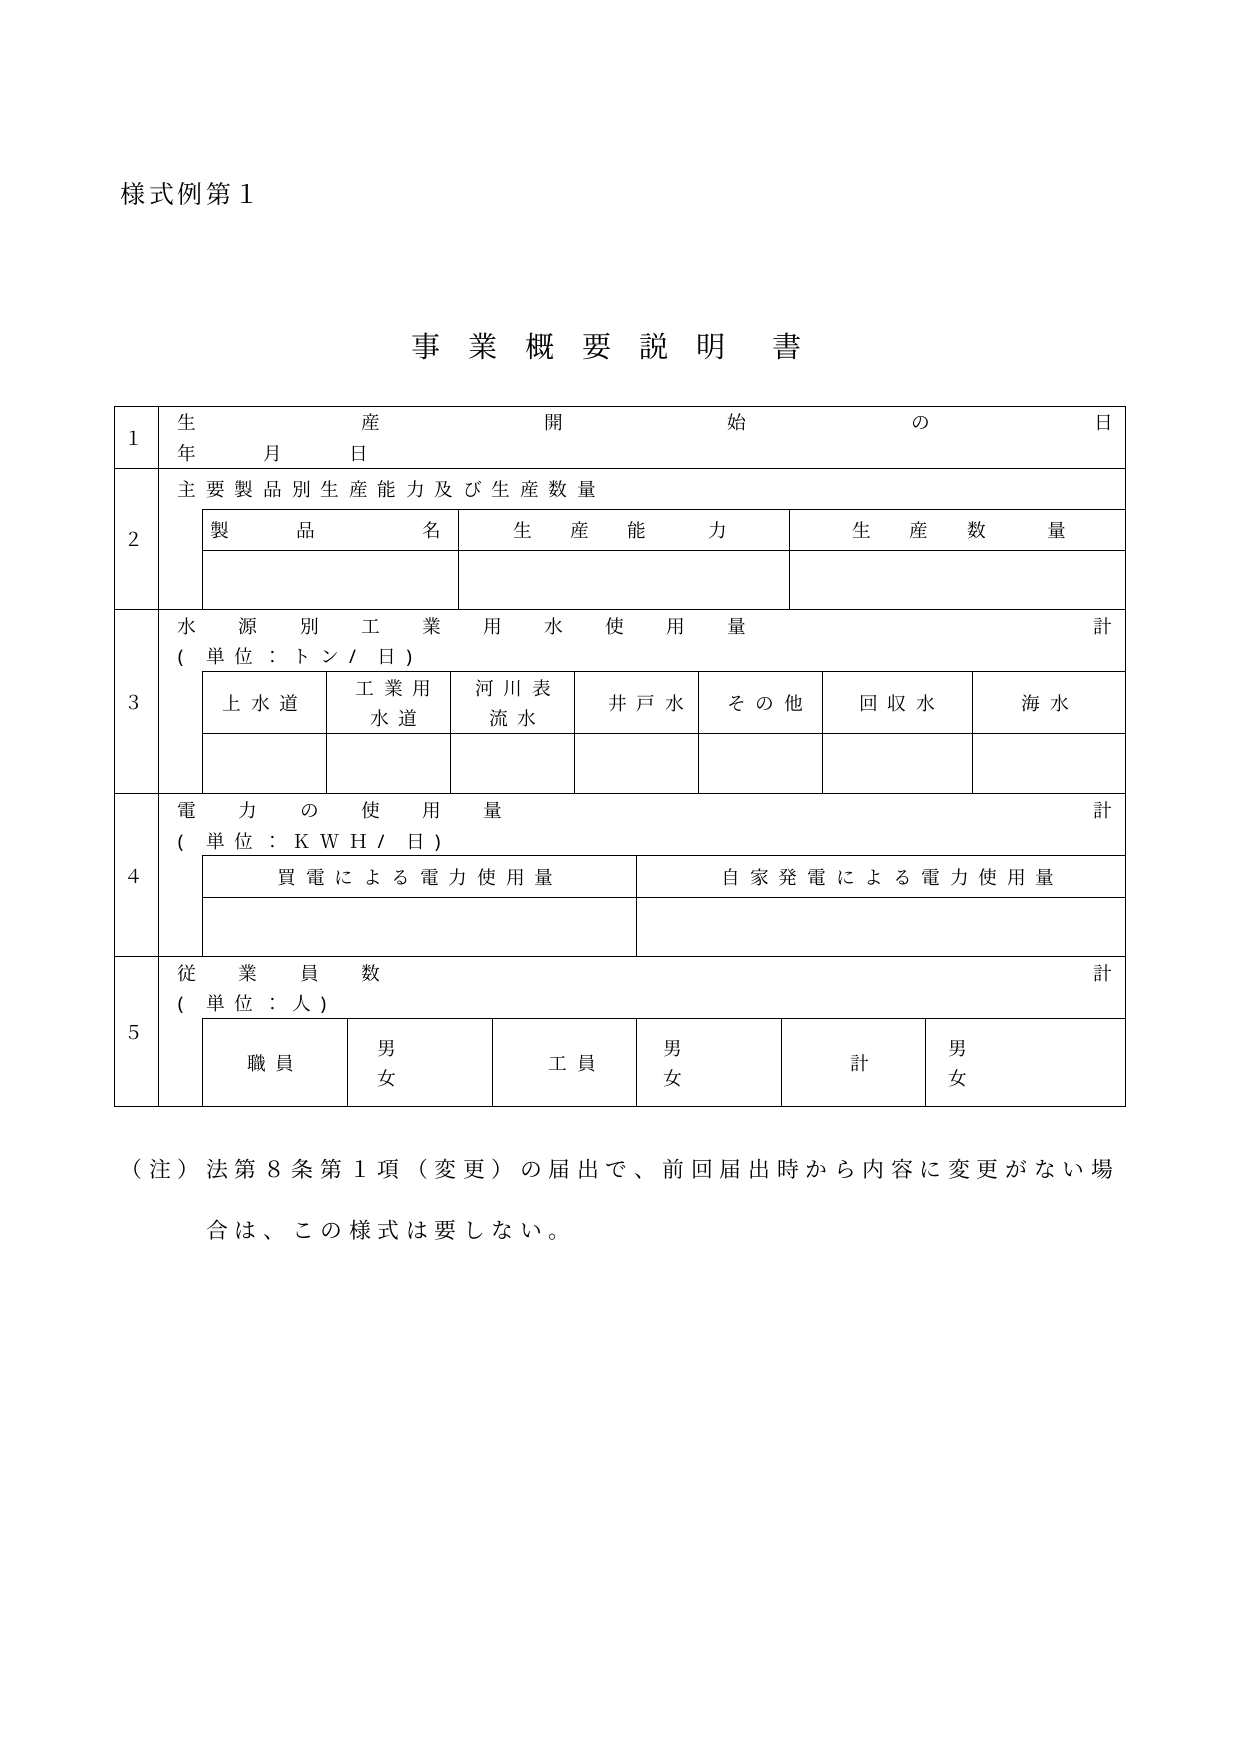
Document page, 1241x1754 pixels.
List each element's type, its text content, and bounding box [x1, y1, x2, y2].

table_cell ５ [115, 957, 158, 1106]
table_cell 自家発電による電力使用量 [637, 856, 1125, 897]
table_cell 工業用水道 [327, 672, 450, 733]
table_cell 男 女 [926, 1019, 1125, 1106]
text 様式例第１ [121, 162, 1119, 223]
table_cell その他 [699, 672, 822, 733]
table_cell [790, 551, 1125, 609]
table_cell ２ [115, 469, 158, 609]
table_cell 主要製品別生産能力及び生産数量 [159, 469, 1125, 509]
table_cell [159, 1018, 202, 1106]
table_cell 工員 [493, 1019, 636, 1106]
table_cell 従業員数 計 (単位：人) [159, 957, 1125, 1017]
table_cell 男 女 [348, 1019, 492, 1106]
table_cell 河川表流水 [451, 672, 574, 733]
text 事業概要説明書 [121, 314, 1119, 375]
table_cell 上水道 [203, 672, 326, 733]
table_cell 計 [782, 1019, 925, 1106]
table_header 生産開始の日 年 月 日 [159, 407, 1125, 467]
table_cell 生産数量 [790, 510, 1125, 550]
table_cell [203, 734, 326, 793]
table_cell [459, 551, 789, 609]
table_cell 職員 [203, 1019, 347, 1106]
table_cell 男 女 [637, 1019, 781, 1106]
table_cell [973, 734, 1125, 793]
table_cell [203, 898, 636, 956]
text （注）法第８条第１項（変更）の届出で、前回届出時から内容に変更がない場合は、この様式は要しない。 [121, 1137, 1119, 1259]
table_cell [159, 509, 202, 609]
table_cell ３ [115, 610, 158, 793]
table_cell [699, 734, 822, 793]
table_cell [451, 734, 574, 793]
table_cell 井戸水 [575, 672, 698, 733]
table_cell 買電による電力使用量 [203, 856, 636, 897]
table_cell 電力の使用量 計 (単位：ＫＷＨ/日) [159, 794, 1125, 855]
table_cell 製品名 [203, 510, 458, 550]
table_cell ４ [115, 794, 158, 956]
table_cell [823, 734, 972, 793]
table_cell 水源別工業用水使用量 計 (単位：トン/日) [159, 610, 1125, 671]
table_cell [203, 551, 458, 609]
table_cell [159, 671, 202, 793]
table_cell [159, 855, 202, 956]
table_cell 生産能力 [459, 510, 789, 550]
table_header １ [115, 407, 158, 467]
table_cell 回収水 [823, 672, 972, 733]
table_cell 海水 [973, 672, 1125, 733]
table_cell [575, 734, 698, 793]
table_cell [637, 898, 1125, 956]
table_cell [327, 734, 450, 793]
